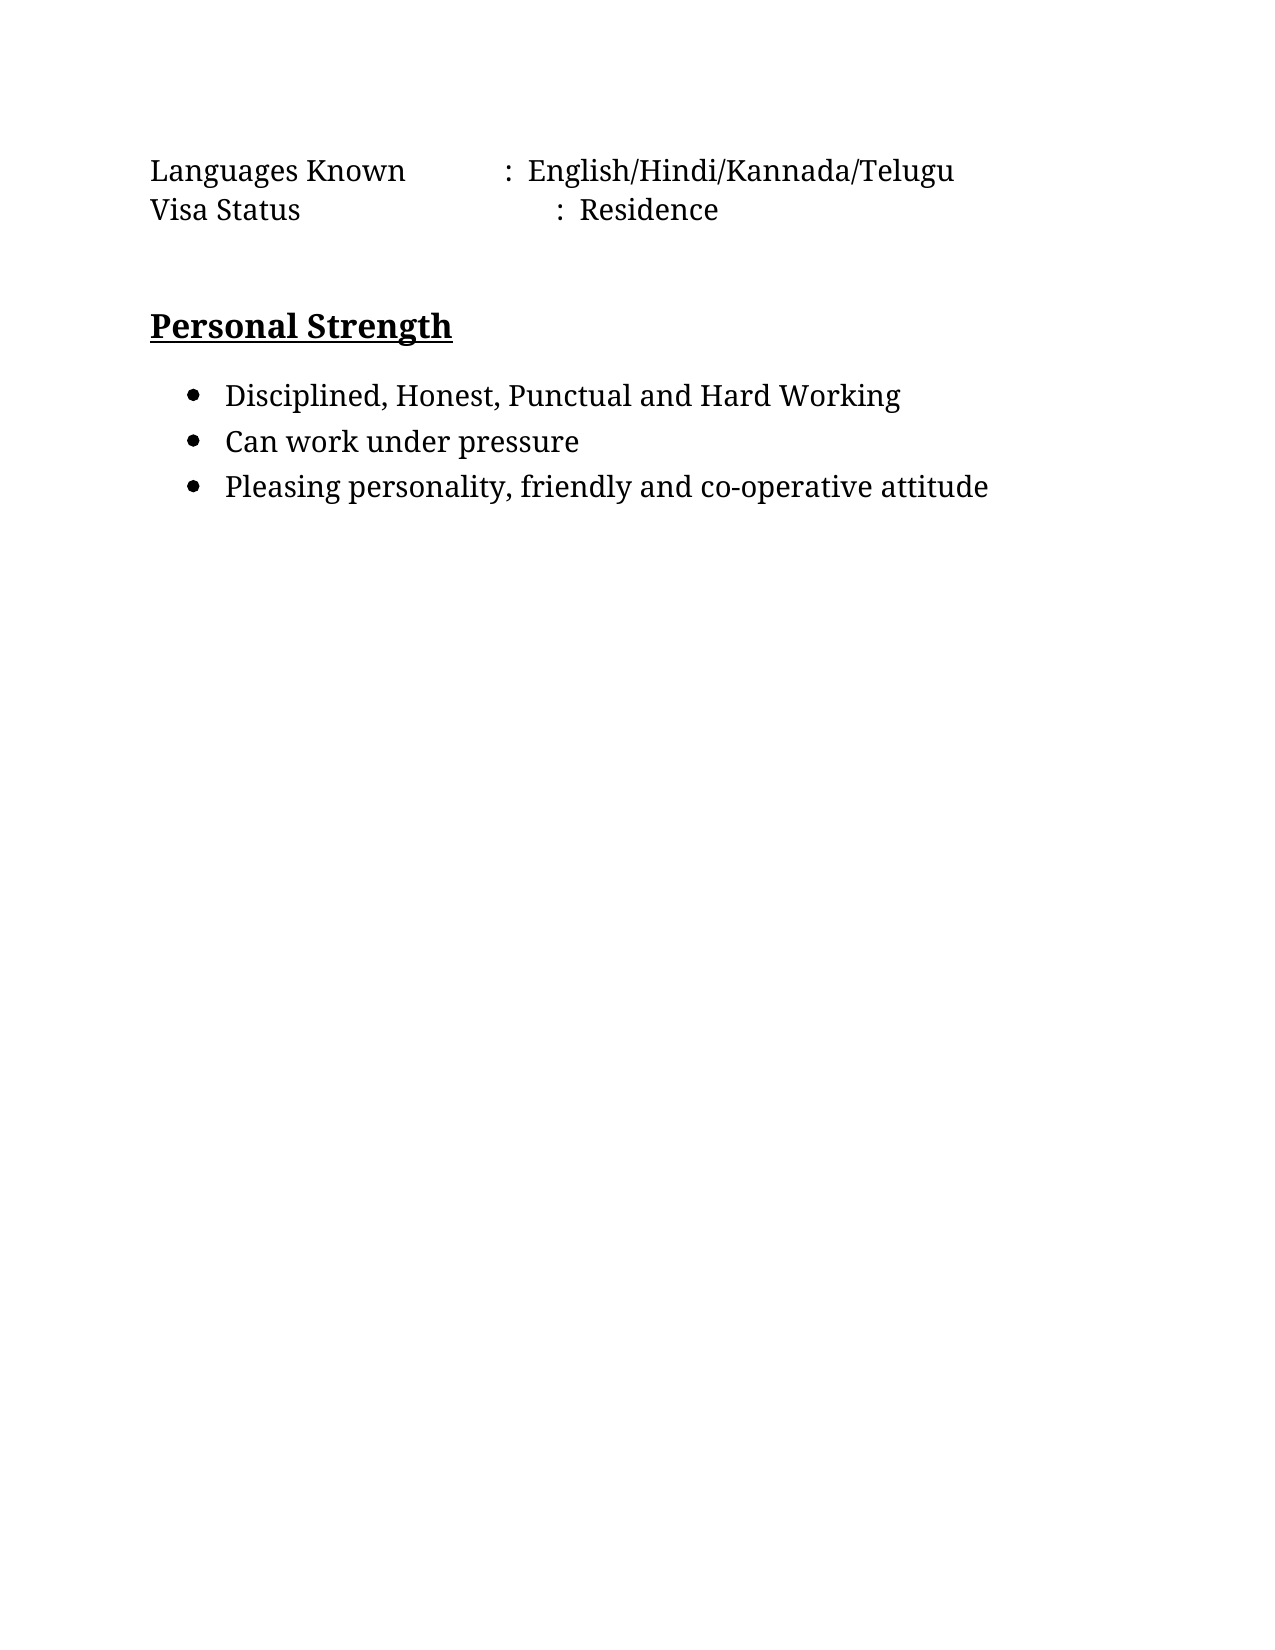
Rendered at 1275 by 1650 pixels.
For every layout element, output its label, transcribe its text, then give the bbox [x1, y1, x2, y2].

list Pleasing personality, friendly and co-operative attitude [187, 467, 1125, 506]
list Can work under pressure [187, 421, 1125, 461]
text Visa Status : Residence [150, 190, 1125, 229]
text Personal Strength [150, 302, 1125, 348]
list Disciplined, Honest, Punctual and Hard Working [187, 375, 1125, 415]
text Languages Known : English/Hindi/Kannada/Telugu [150, 150, 1125, 190]
